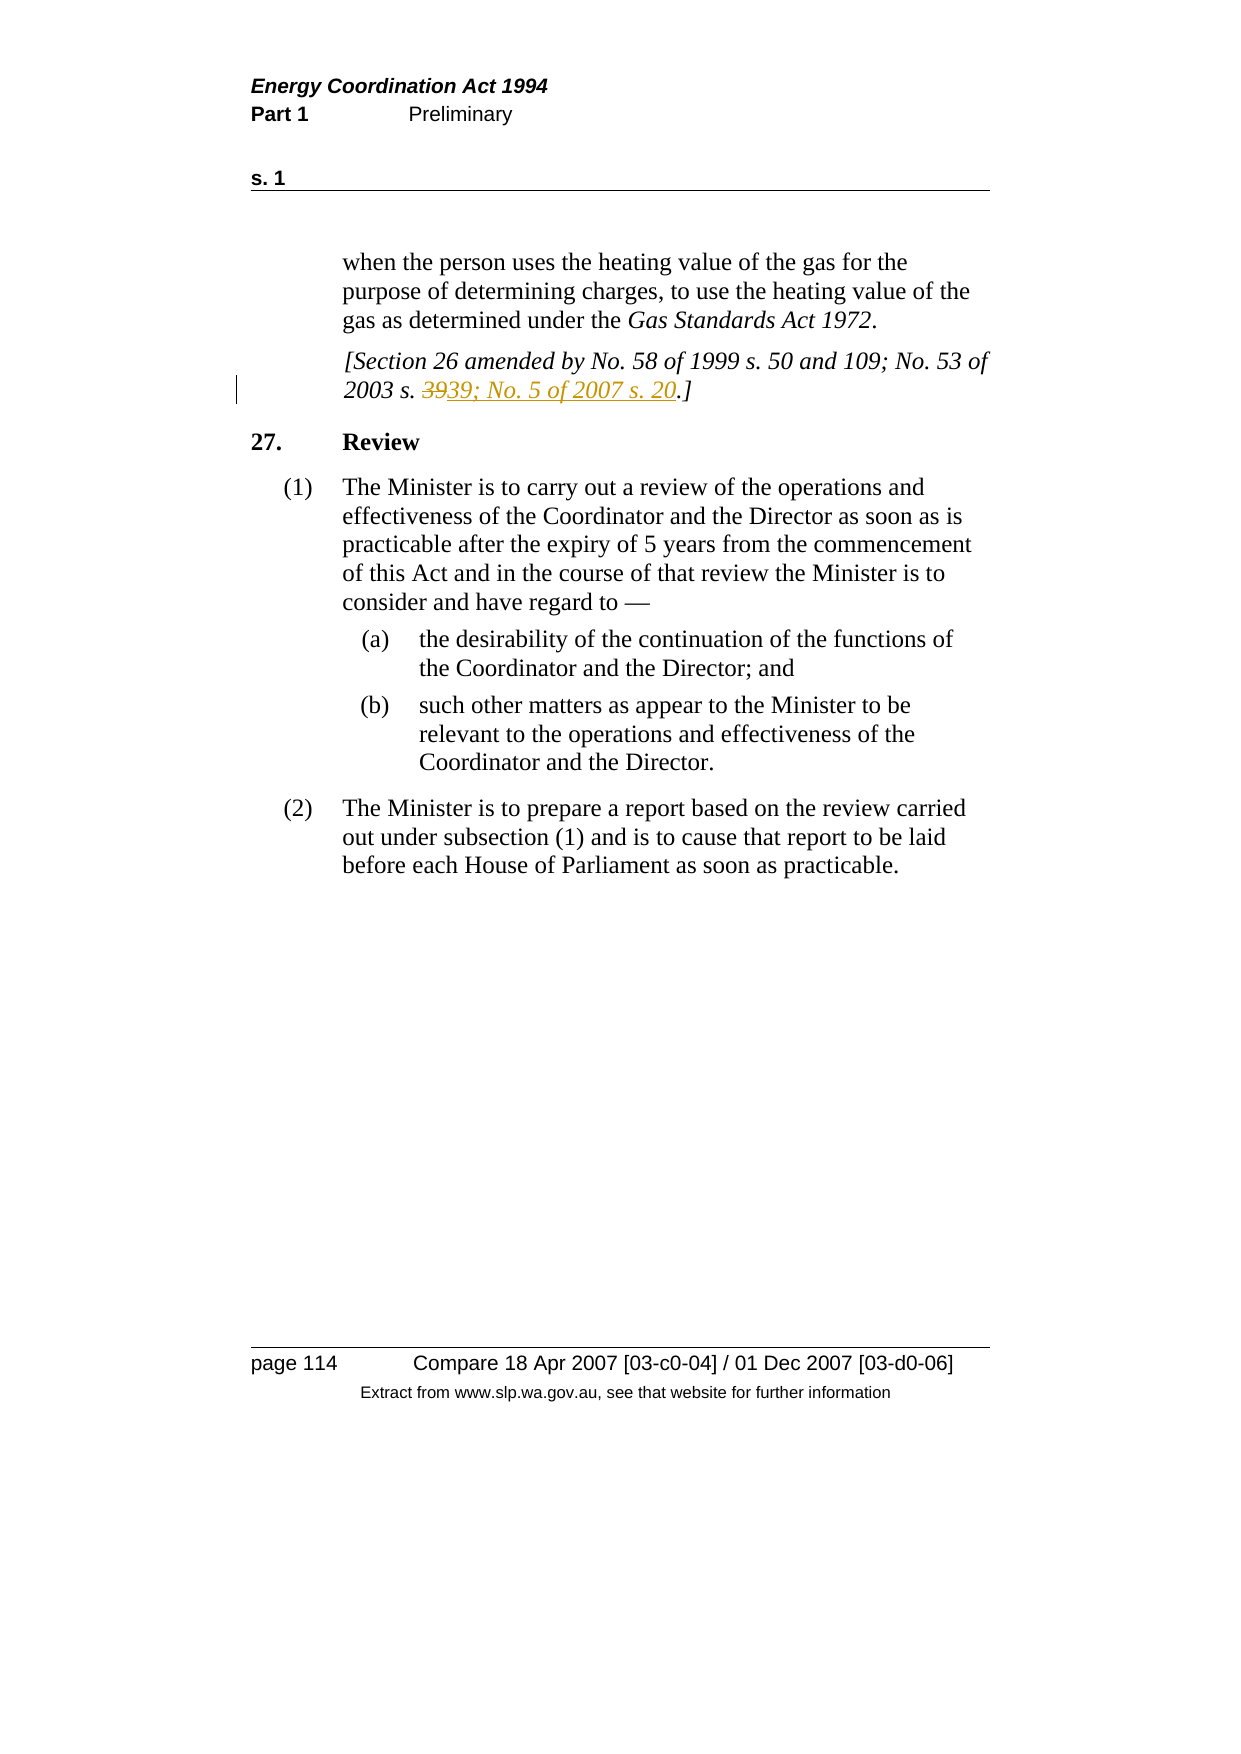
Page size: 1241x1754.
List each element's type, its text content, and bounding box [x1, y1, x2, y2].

text when the person uses the heating value of the gas for the purpose of determining charges, to use the heating value of the gas as determined under the Gas Standards Act 1972. [251, 247, 990, 334]
subtitle 27. Review [251, 427, 990, 455]
text (2) The Minister is to prepare a report based on the review carried out under subsection (1) and is to cause that report to be laid before each House of Parliament as soon as practicable. [251, 793, 990, 879]
text (1) The Minister is to carry out a review of the operations and effectiveness of the Coordinator and the Director as soon as is practicable after the expiry of 5 years from the commencement of this Act and in the course of that review the Minister is to consider and have regard to — [251, 472, 990, 616]
text [Section 26 amended by No. 58 of 1999 s. 50 and 109; No. 53 of 2003 s. .] [251, 346, 990, 404]
text (a) the desirability of the continuation of the functions of the Coordinator and the Director; and [251, 624, 990, 682]
text (b) such other matters as appear to the Minister to be relevant to the operations and effectiveness of the Coordinator and the Director. [251, 690, 990, 776]
